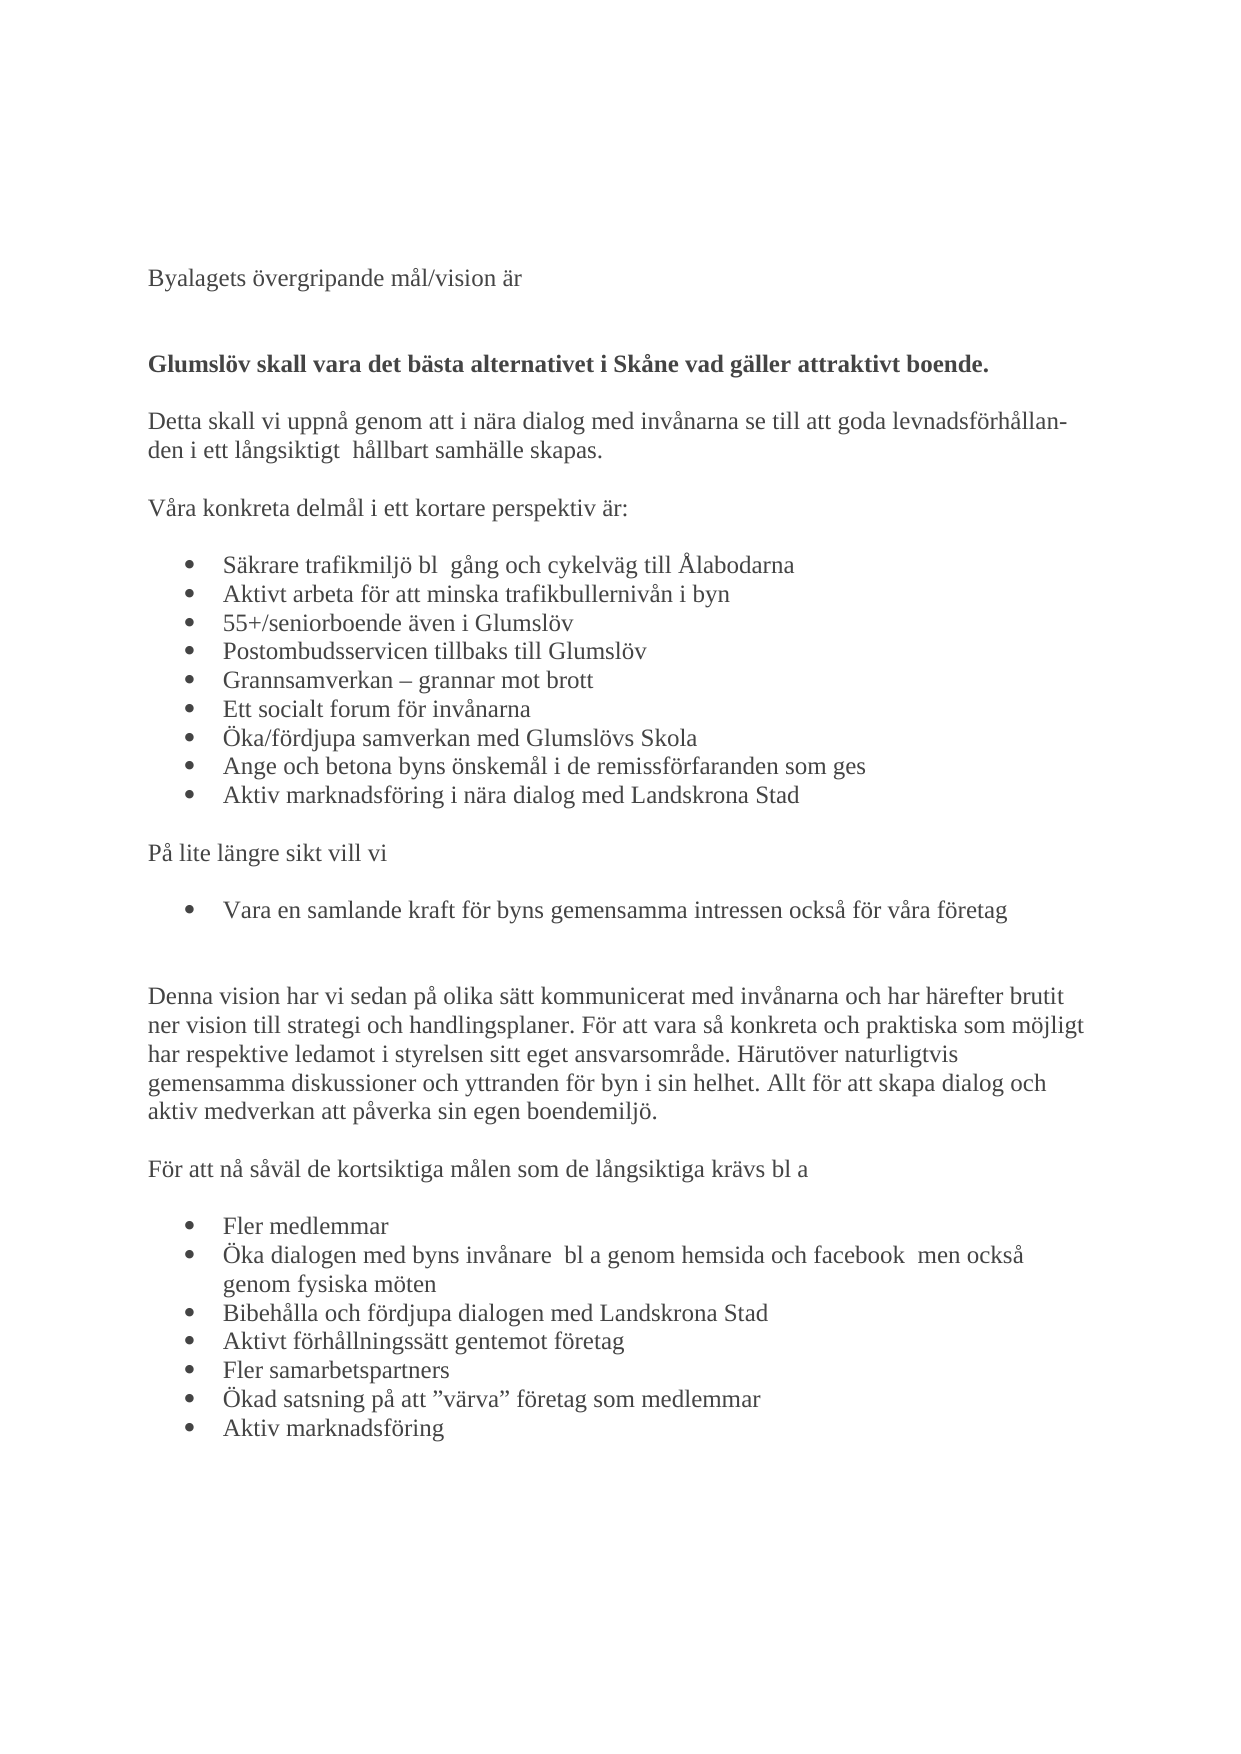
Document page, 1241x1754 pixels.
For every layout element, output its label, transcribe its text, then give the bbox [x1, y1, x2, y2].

list Aktivt förhållningssätt gentemot företag [185, 1326, 1093, 1355]
list Öka dialogen med byns invånare bl a genom hemsida och facebook men också genom fysiska möten [185, 1240, 1093, 1298]
text Våra konkreta delmål i ett kortare perspektiv är: [148, 493, 1093, 521]
list Öka/fördjupa samverkan med Glumslövs Skola [185, 723, 1093, 751]
list Fler medlemmar [185, 1211, 1093, 1240]
list Ett socialt forum för invånarna [185, 694, 1093, 723]
text På lite längre sikt vill vi [148, 838, 1093, 866]
list Grannsamverkan – grannar mot brott [185, 665, 1093, 694]
list Aktivt arbeta för att minska trafikbullernivån i byn [185, 579, 1093, 608]
list Ange och betona byns önskemål i de remissförfaranden som ges [185, 751, 1093, 780]
text Detta skall vi uppnå genom att i nära dialog med invånarna se till att goda levnadsförhållan- den i ett långsiktigt hållbart samhälle skapas. [148, 406, 1093, 464]
list Säkrare trafikmiljö bl gång och cykelväg till Ålabodarna [185, 550, 1093, 579]
text Glumslöv skall vara det bästa alternativet i Skåne vad gäller attraktivt boende. [148, 349, 1093, 378]
text Denna vision har vi sedan på olika sätt kommunicerat med invånarna och har härefter brutit ner vision till strategi och handlingsplaner. För att vara så konkreta och praktiska som möjligt har respektive ledamot i styrelsen sitt eget ansvarsområde. Härutöver naturligtvis gemensamma diskussioner och yttranden för byn i sin helhet. Allt för att skapa dialog och aktiv medverkan att påverka sin egen boendemiljö. [148, 981, 1093, 1125]
list 55+/seniorboende även i Glumslöv [185, 608, 1093, 636]
list Bibehålla och fördjupa dialogen med Landskrona Stad [185, 1298, 1093, 1326]
list Aktiv marknadsföring i nära dialog med Landskrona Stad [185, 780, 1093, 809]
list Fler samarbetspartners [185, 1355, 1093, 1384]
text För att nå såväl de kortsiktiga målen som de långsiktiga krävs bl a [148, 1154, 1093, 1183]
list Postombudsservicen tillbaks till Glumslöv [185, 636, 1093, 665]
text Byalagets övergripande mål/vision är [148, 263, 1093, 291]
list Ökad satsning på att ”värva” företag som medlemmar [185, 1384, 1093, 1413]
list Aktiv marknadsföring [185, 1413, 1093, 1441]
list Vara en samlande kraft för byns gemensamma intressen också för våra företag [185, 895, 1093, 924]
